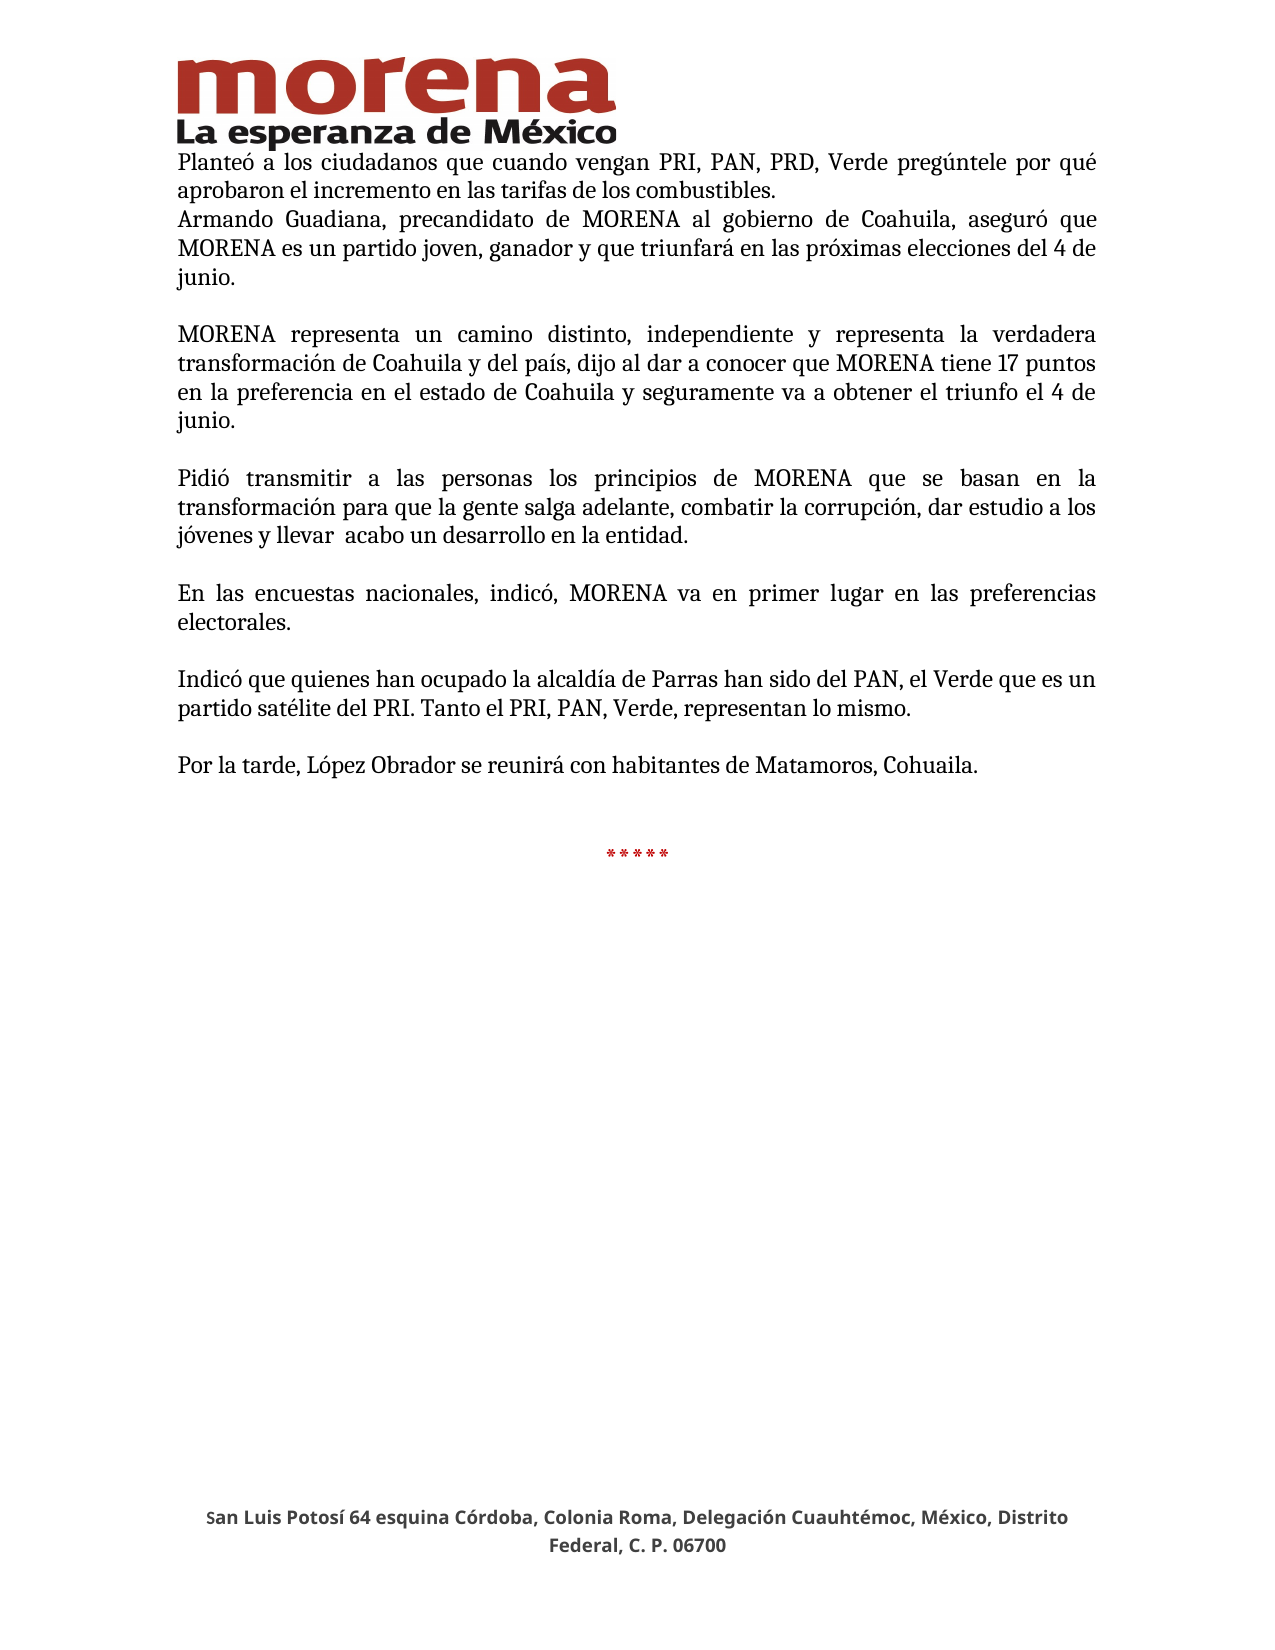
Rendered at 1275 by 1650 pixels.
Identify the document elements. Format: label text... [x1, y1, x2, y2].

text ***** [177, 842, 1098, 876]
text Armando Guadiana, precandidato de MORENA al gobierno de Coahuila, aseguró que MORENA es un partido joven, ganador y que triunfará en las próximas elecciones del 4 de junio. [177, 205, 1098, 291]
text MORENA representa un camino distinto, independiente y representa la verdadera transformación de Coahuila y del país, dijo al dar a conocer que MORENA tiene 17 puntos en la preferencia en el estado de Coahuila y seguramente va a obtener el triunfo el 4 de junio. [177, 320, 1098, 435]
text Por la tarde, López Obrador se reunirá con habitantes de Matamoros, Cohuaila. [177, 751, 1098, 780]
picture [177, 57, 617, 148]
text Planteó a los ciudadanos que cuando vengan PRI, PAN, PRD, Verde pregúntele por qué aprobaron el incremento en las tarifas de los combustibles. [177, 148, 1098, 205]
text Indicó que quienes han ocupado la alcaldía de Parras han sido del PAN, el Verde que es un partido satélite del PRI. Tanto el PRI, PAN, Verde, representan lo mismo. [177, 665, 1098, 723]
text En las encuestas nacionales, indicó, MORENA va en primer lugar en las preferencias electorales. [177, 579, 1098, 636]
text Pidió transmitir a las personas los principios de MORENA que se basan en la transformación para que la gente salga adelante, combatir la corrupción, dar estudio a los jóvenes y llevar acabo un desarrollo en la entidad. [177, 464, 1098, 550]
